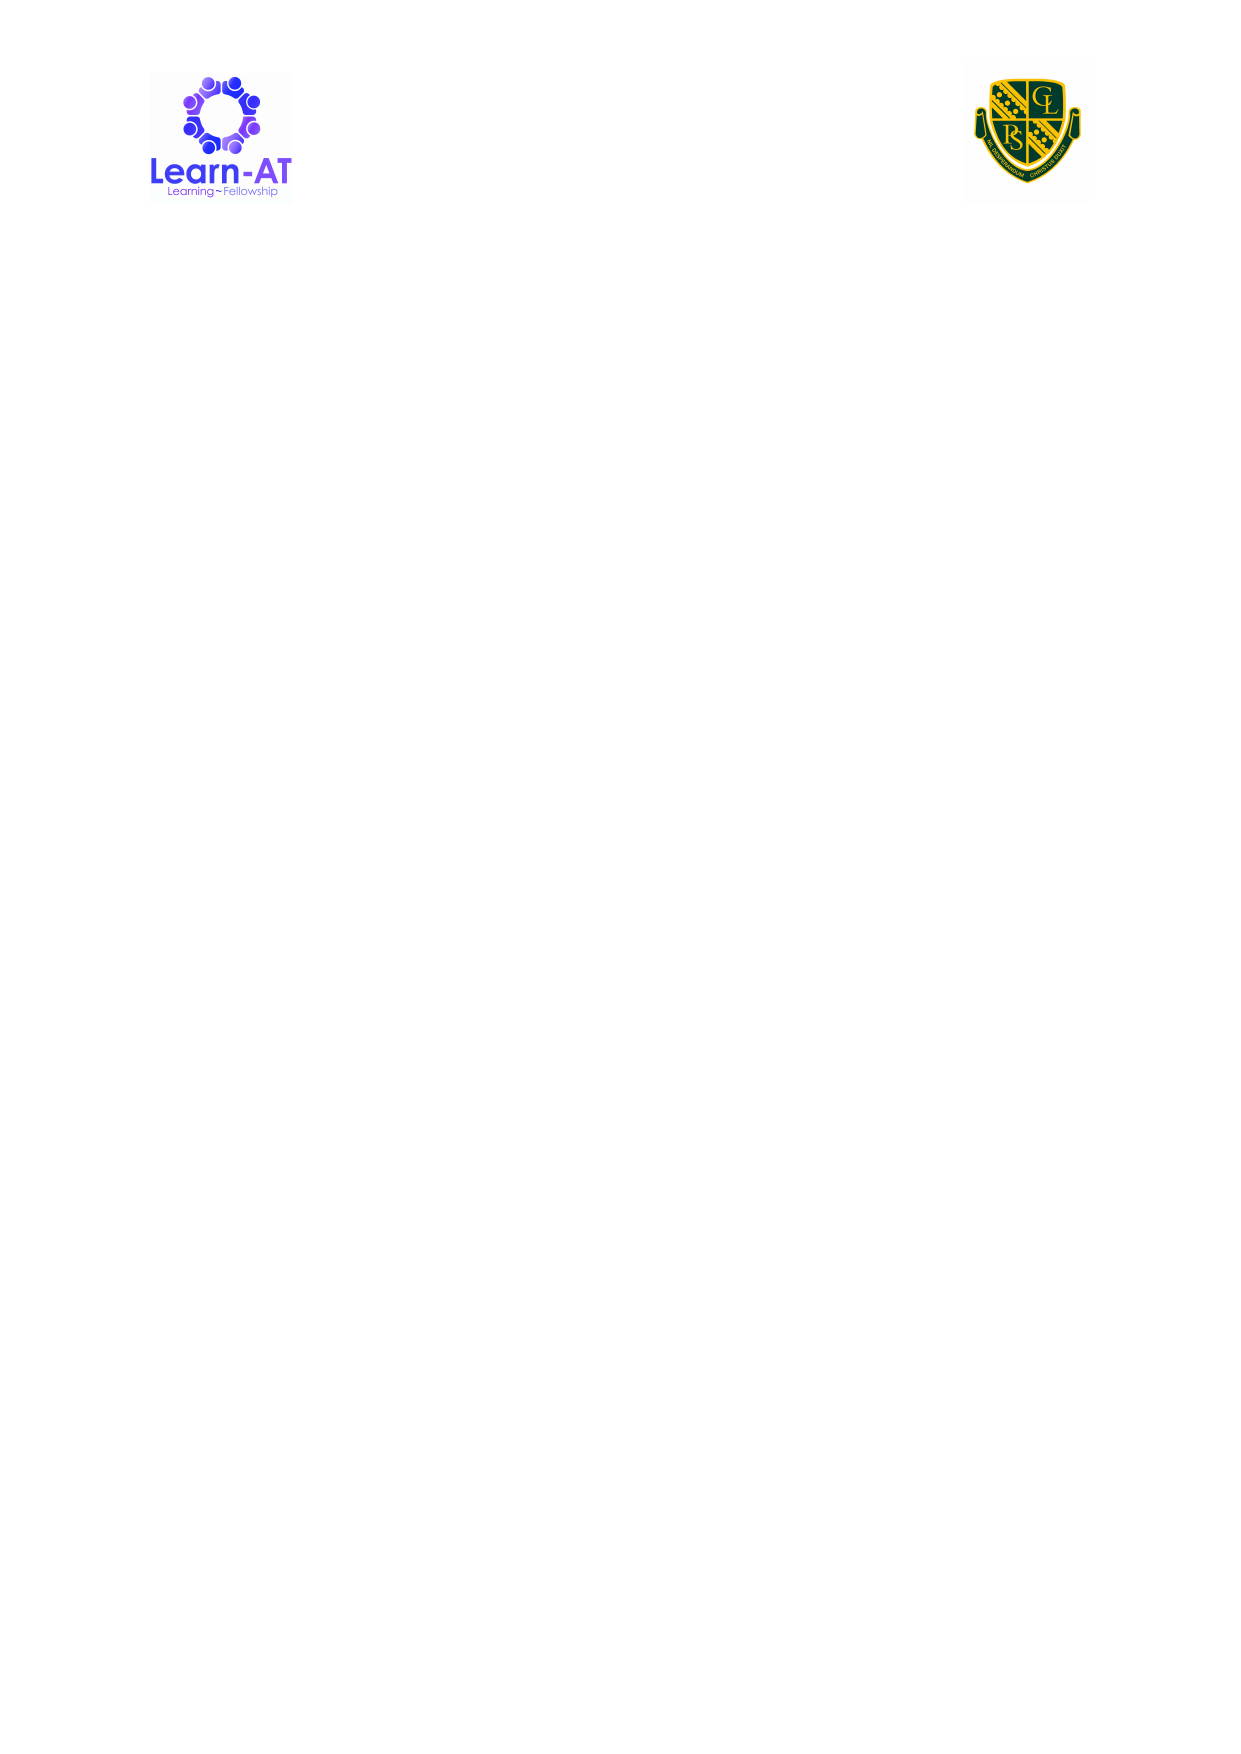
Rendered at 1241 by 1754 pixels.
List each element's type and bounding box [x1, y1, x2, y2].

picture [150, 73, 293, 204]
picture [964, 57, 1091, 205]
